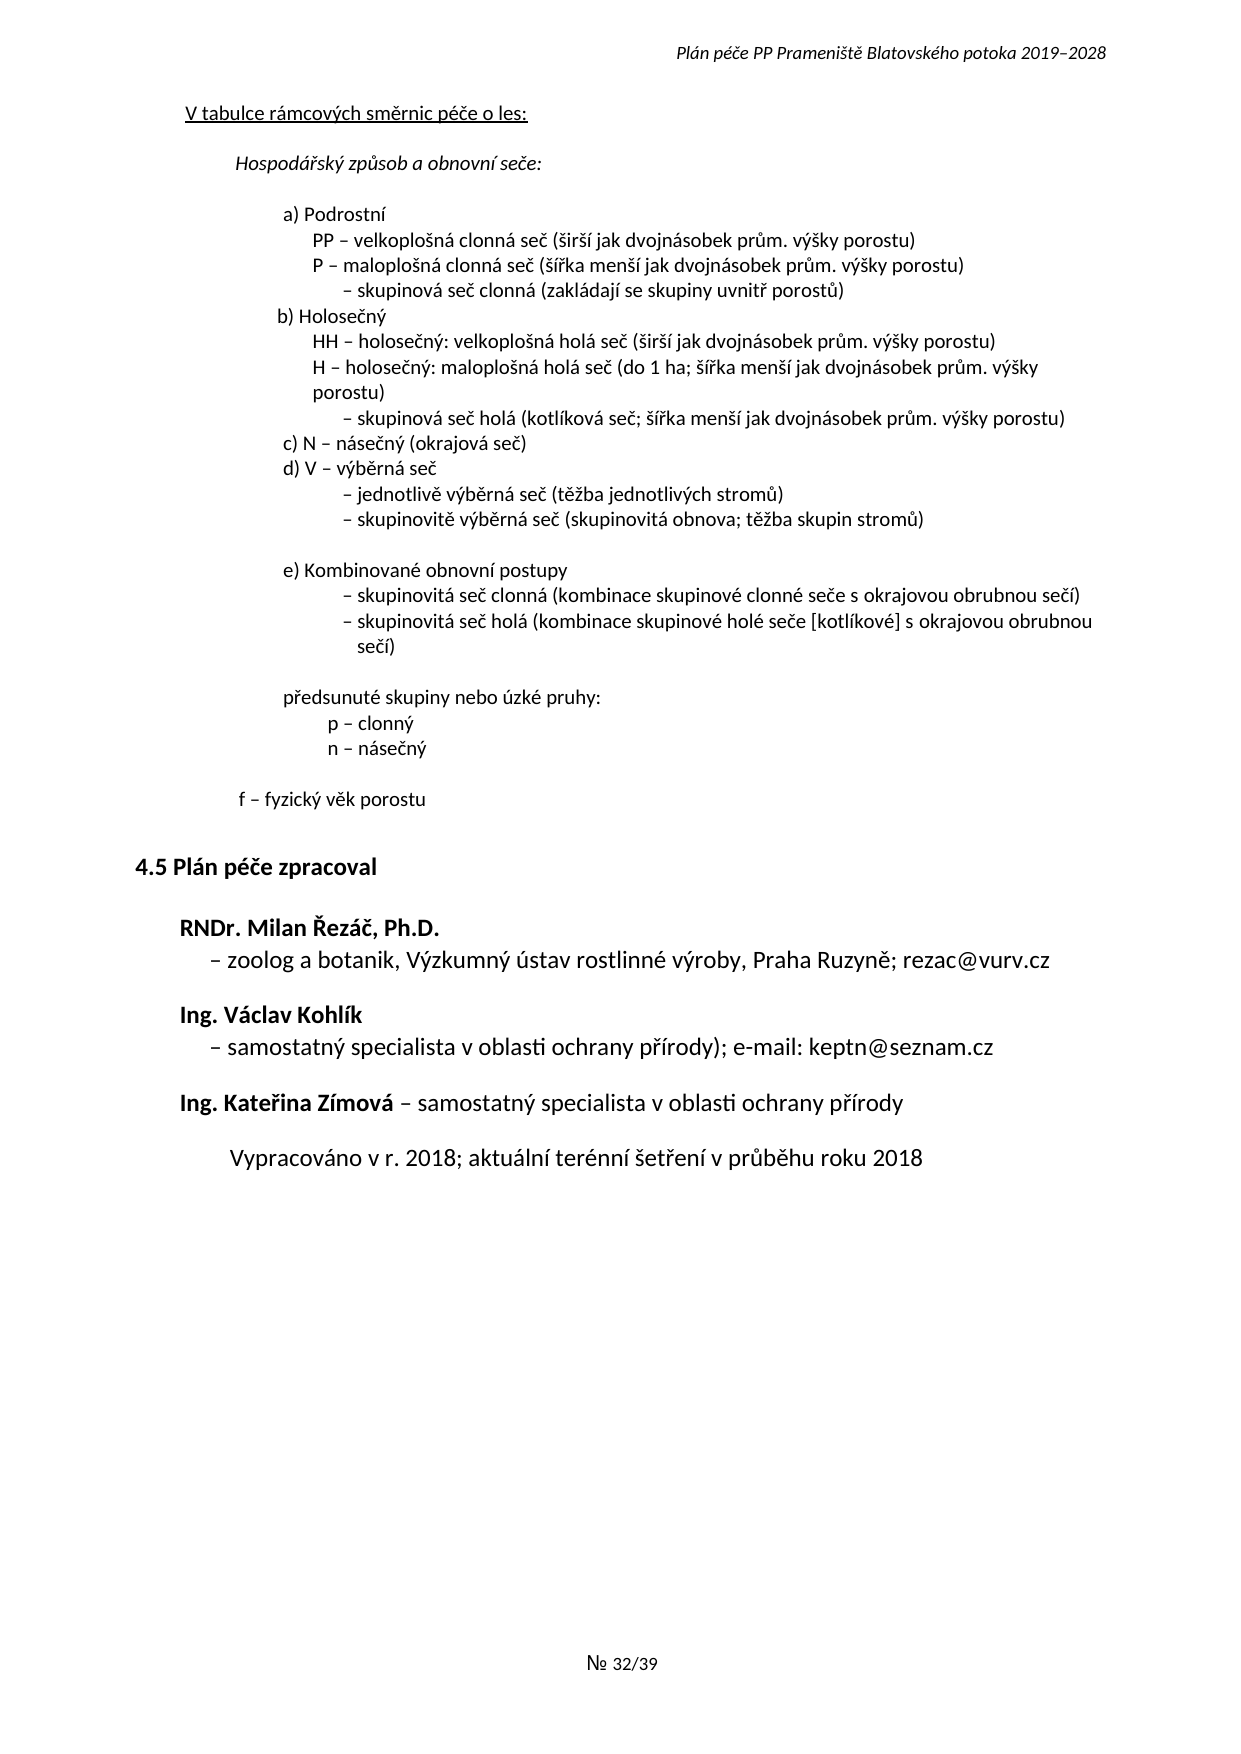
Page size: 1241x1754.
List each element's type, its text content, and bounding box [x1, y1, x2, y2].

text – zoolog a botanik, Výzkumný ústav rostlinné výroby, Praha Ruzyně; rezac@vurv.cz [209, 944, 1108, 975]
text n – násečný [327, 735, 1108, 761]
text HH – holosečný: velkoplošná holá seč (širší jak dvojnásobek prům. výšky porostu) [312, 328, 1108, 354]
text f – fyzický věk porostu [239, 786, 1108, 811]
text Vypracováno v r. 2018; aktuální terénní šetření v průběhu roku 2018 [179, 1142, 1108, 1173]
text – skupinová seč clonná (zakládají se skupiny uvnitř porostů) [342, 278, 1108, 303]
text – skupinová seč holá (kotlíková seč; šířka menší jak dvojnásobek prům. výšky porostu) [342, 405, 1108, 430]
text p – clonný [327, 710, 1108, 735]
text – samostatný specialista v oblasti ochrany přírody); e-mail: keptn@seznam.cz [209, 1031, 1108, 1062]
text – skupinovitě výběrná seč (skupinovitá obnova; těžba skupin stromů) [342, 506, 1108, 532]
text – skupinovitá seč clonná (kombinace skupinové clonné seče s okrajovou obrubnou sečí) [342, 583, 1108, 608]
text a) Podrostní [283, 201, 1108, 227]
text d) V – výběrná seč [283, 456, 1108, 481]
text Ing. Václav Kohlík [179, 1000, 1108, 1030]
text 4.5 Plán péče zpracoval [135, 851, 1108, 881]
text – jednotlivě výběrná seč (těžba jednotlivých stromů) [342, 481, 1108, 506]
text c) N – násečný (okrajová seč) [283, 430, 1108, 456]
text P – maloplošná clonná seč (šířka menší jak dvojnásobek prům. výšky porostu) [312, 252, 1108, 278]
text předsunuté skupiny nebo úzké pruhy: [283, 684, 1108, 710]
text e) Kombinované obnovní postupy [283, 557, 1108, 583]
text V tabulce rámcových směrnic péče o les: [135, 100, 1108, 125]
text b) Holosečný [135, 303, 1108, 328]
text – skupinovitá seč holá (kombinace skupinové holé seče [kotlíkové] s okrajovou obrubnou sečí) [342, 608, 1108, 659]
text PP – velkoplošná clonná seč (širší jak dvojnásobek prům. výšky porostu) [312, 227, 1108, 252]
text H – holosečný: maloplošná holá seč (do 1 ha; šířka menší jak dvojnásobek prům. výšky porostu) [312, 354, 1108, 405]
text Ing. Kateřina Zímová – samostatný specialista v oblasti ochrany přírody [179, 1087, 1108, 1117]
text RNDr. Milan Řezáč, Ph.D. [179, 912, 1108, 943]
text Hospodářský způsob a obnovní seče: [135, 151, 1108, 176]
